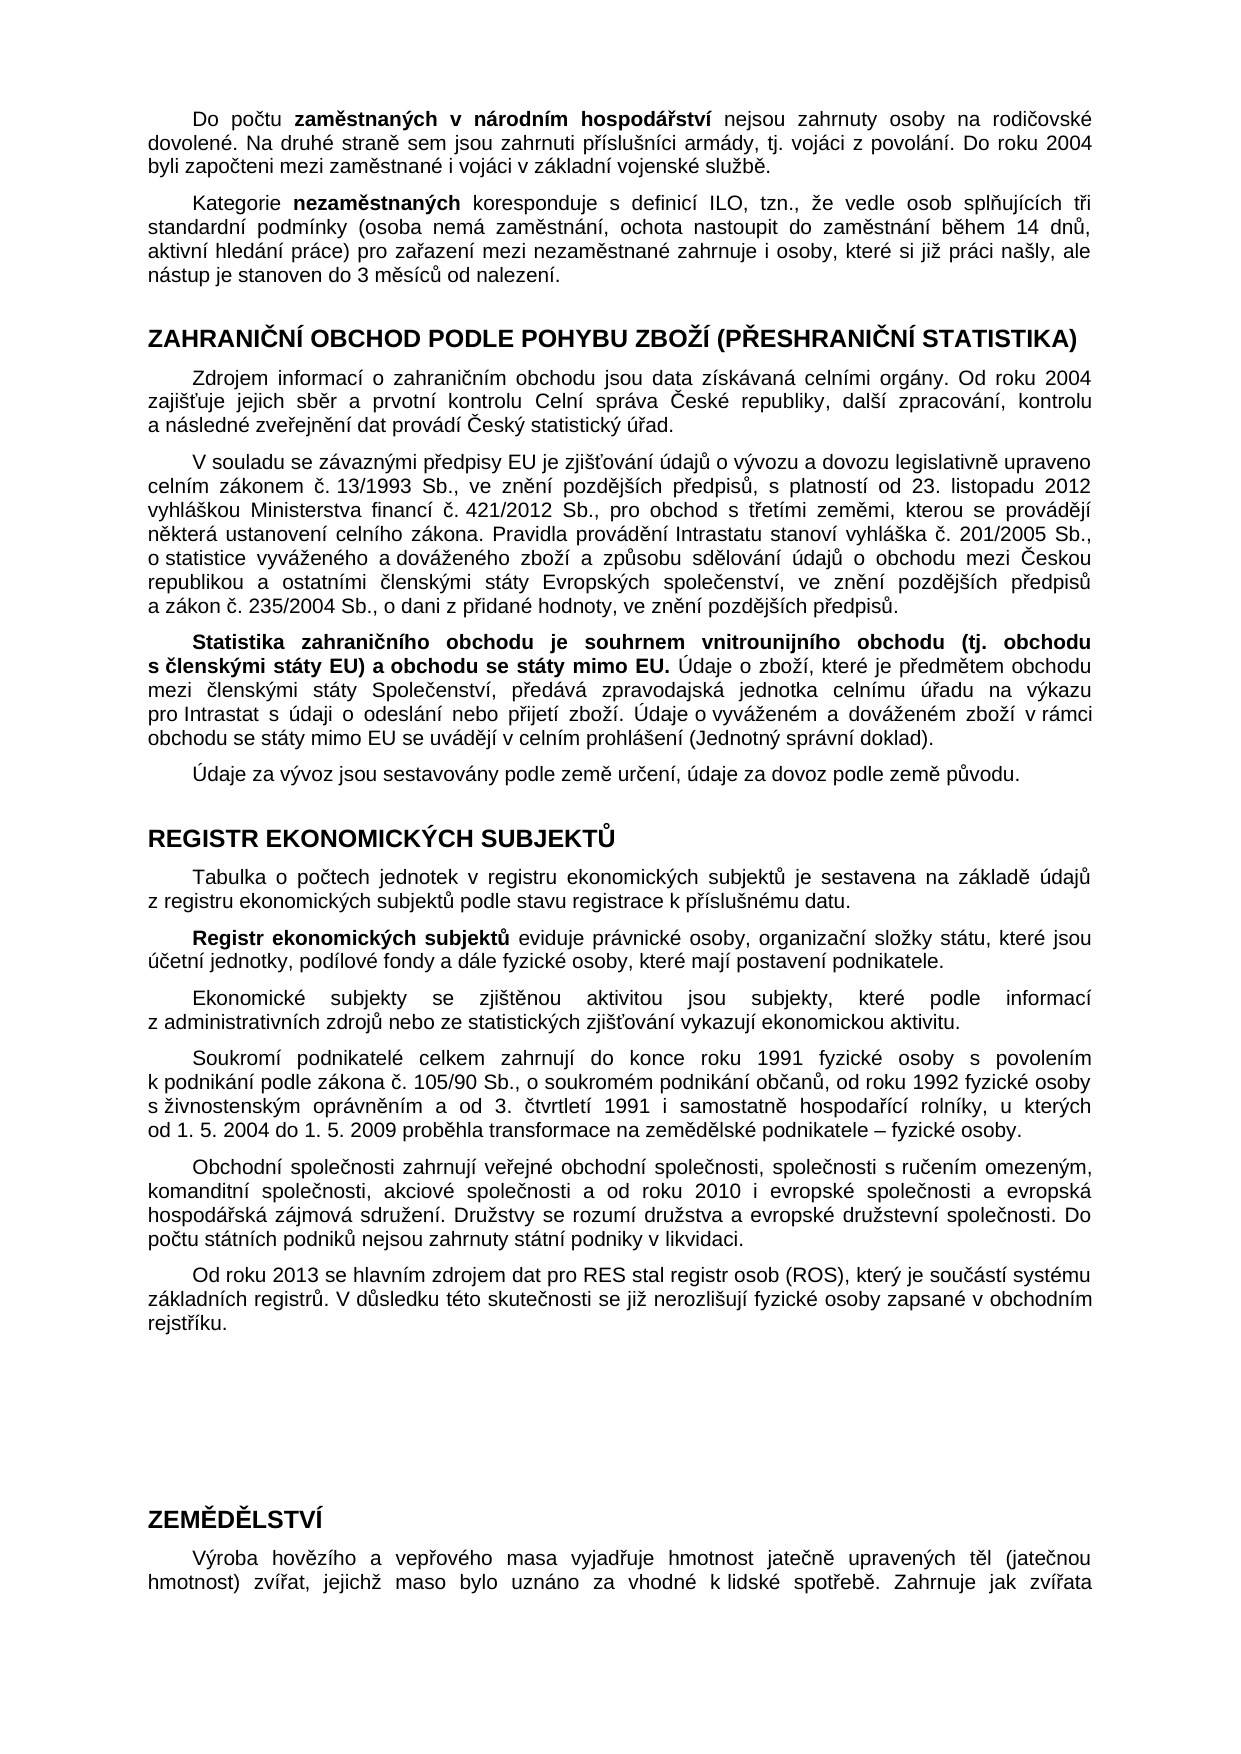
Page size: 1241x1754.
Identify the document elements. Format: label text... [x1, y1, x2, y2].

text Od roku 2013 se hlavním zdrojem dat pro RES stal registr osob (ROS), který je součástí systému základních registrů. V důsledku této skutečnosti se již nerozlišují fyzické osoby zapsané v obchodním rejstříku. [148, 1263, 1092, 1335]
text Zemědělství [148, 1505, 1092, 1533]
text Statistika zahraničního obchodu je souhrnem vnitrounijního obchodu (tj. obchodu s členskými státy EU) a obchodu se státy mimo EU. Údaje o zboží, které je předmětem obchodu mezi členskými státy Společenství, předává zpravodajská jednotka celnímu úřadu na výkazu pro Intrastat s údaji o odeslání nebo přijetí zboží. Údaje o vyváženém a dováženém zboží v rámci obchodu se státy mimo EU se uvádějí v celním prohlášení (Jednotný správní doklad). [148, 630, 1092, 750]
text Obchodní společnosti zahrnují veřejné obchodní společnosti, společnosti s ručením omezeným, komanditní společnosti, akciové společnosti a od roku 2010 i evropské společnosti a evropská hospodářská zájmová sdružení. Družstvy se rozumí družstva a evropské družstevní společnosti. Do počtu státních podniků nejsou zahrnuty státní podniky v likvidaci. [148, 1154, 1092, 1250]
text Zahraniční obchod podle pohybu zboží (přeshraniční statistika) [148, 324, 1092, 353]
text Zdrojem informací o zahraničním obchodu jsou data získávaná celními orgány. Od roku 2004 zajišťuje jejich sběr a prvotní kontrolu Celní správa České republiky, další zpracování, kontrolu a následné zveřejnění dat provádí Český statistický úřad. [148, 365, 1092, 437]
text Údaje za vývoz jsou sestavovány podle země určení, údaje za dovoz podle země původu. [148, 762, 1092, 786]
text Kategorie nezaměstnaných koresponduje s definicí ILO, tzn., že vedle osob splňujících tři standardní podmínky (osoba nemá zaměstnání, ochota nastoupit do zaměstnání během 14 dnů, aktivní hledání práce) pro zařazení mezi nezaměstnané zahrnuje i osoby, které si již práci našly, ale nástup je stanoven do 3 měsíců od nalezení. [148, 191, 1092, 287]
text V souladu se závaznými předpisy EU je zjišťování údajů o vývozu a dovozu legislativně upraveno celním zákonem č. 13/1993 Sb., ve znění pozdějších předpisů, s platností od 23. listopadu 2012 vyhláškou Ministerstva financí č. 421/2012 Sb., pro obchod s třetími zeměmi, kterou se provádějí některá ustanovení celního zákona. Pravidla provádění Intrastatu stanoví vyhláška č. 201/2005 Sb., o statistice vyváženého a dováženého zboží a způsobu sdělování údajů o obchodu mezi Českou republikou a ostatními členskými státy Evropských společenství, ve znění pozdějších předpisů a zákon č. 235/2004 Sb., o dani z přidané hodnoty, ve znění pozdějších předpisů. [148, 450, 1092, 617]
text Registr ekonomických subjektů eviduje právnické osoby, organizační složky státu, které jsou účetní jednotky, podílové fondy a dále fyzické osoby, které mají postavení podnikatele. [148, 925, 1092, 973]
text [148, 1546, 1092, 1594]
text Registr ekonomických subjektů [148, 824, 1092, 852]
text Do počtu zaměstnaných v národním hospodářství nejsou zahrnuty osoby na rodičovské dovolené. Na druhé straně sem jsou zahrnuti příslušníci armády, tj. vojáci z povolání. Do roku 2004 byli započteni mezi zaměstnané i vojáci v základní vojenské službě. [148, 106, 1092, 178]
text Soukromí podnikatelé celkem zahrnují do konce roku 1991 fyzické osoby s povolením k podnikání podle zákona č. 105/90 Sb., o soukromém podnikání občanů, od roku 1992 fyzické osoby s živnostenským oprávněním a od 3. čtvrtletí 1991 i samostatně hospodařící rolníky, u kterých od 1. 5. 2004 do 1. 5. 2009 proběhla transformace na zemědělské podnikatele – fyzické osoby. [148, 1046, 1092, 1142]
text Ekonomické subjekty se zjištěnou aktivitou jsou subjekty, které podle informací z administrativních zdrojů nebo ze statistických zjišťování vykazují ekonomickou aktivitu. [148, 986, 1092, 1034]
text Tabulka o počtech jednotek v registru ekonomických subjektů je sestavena na základě údajů z registru ekonomických subjektů podle stavu registrace k příslušnému datu. [148, 865, 1092, 913]
